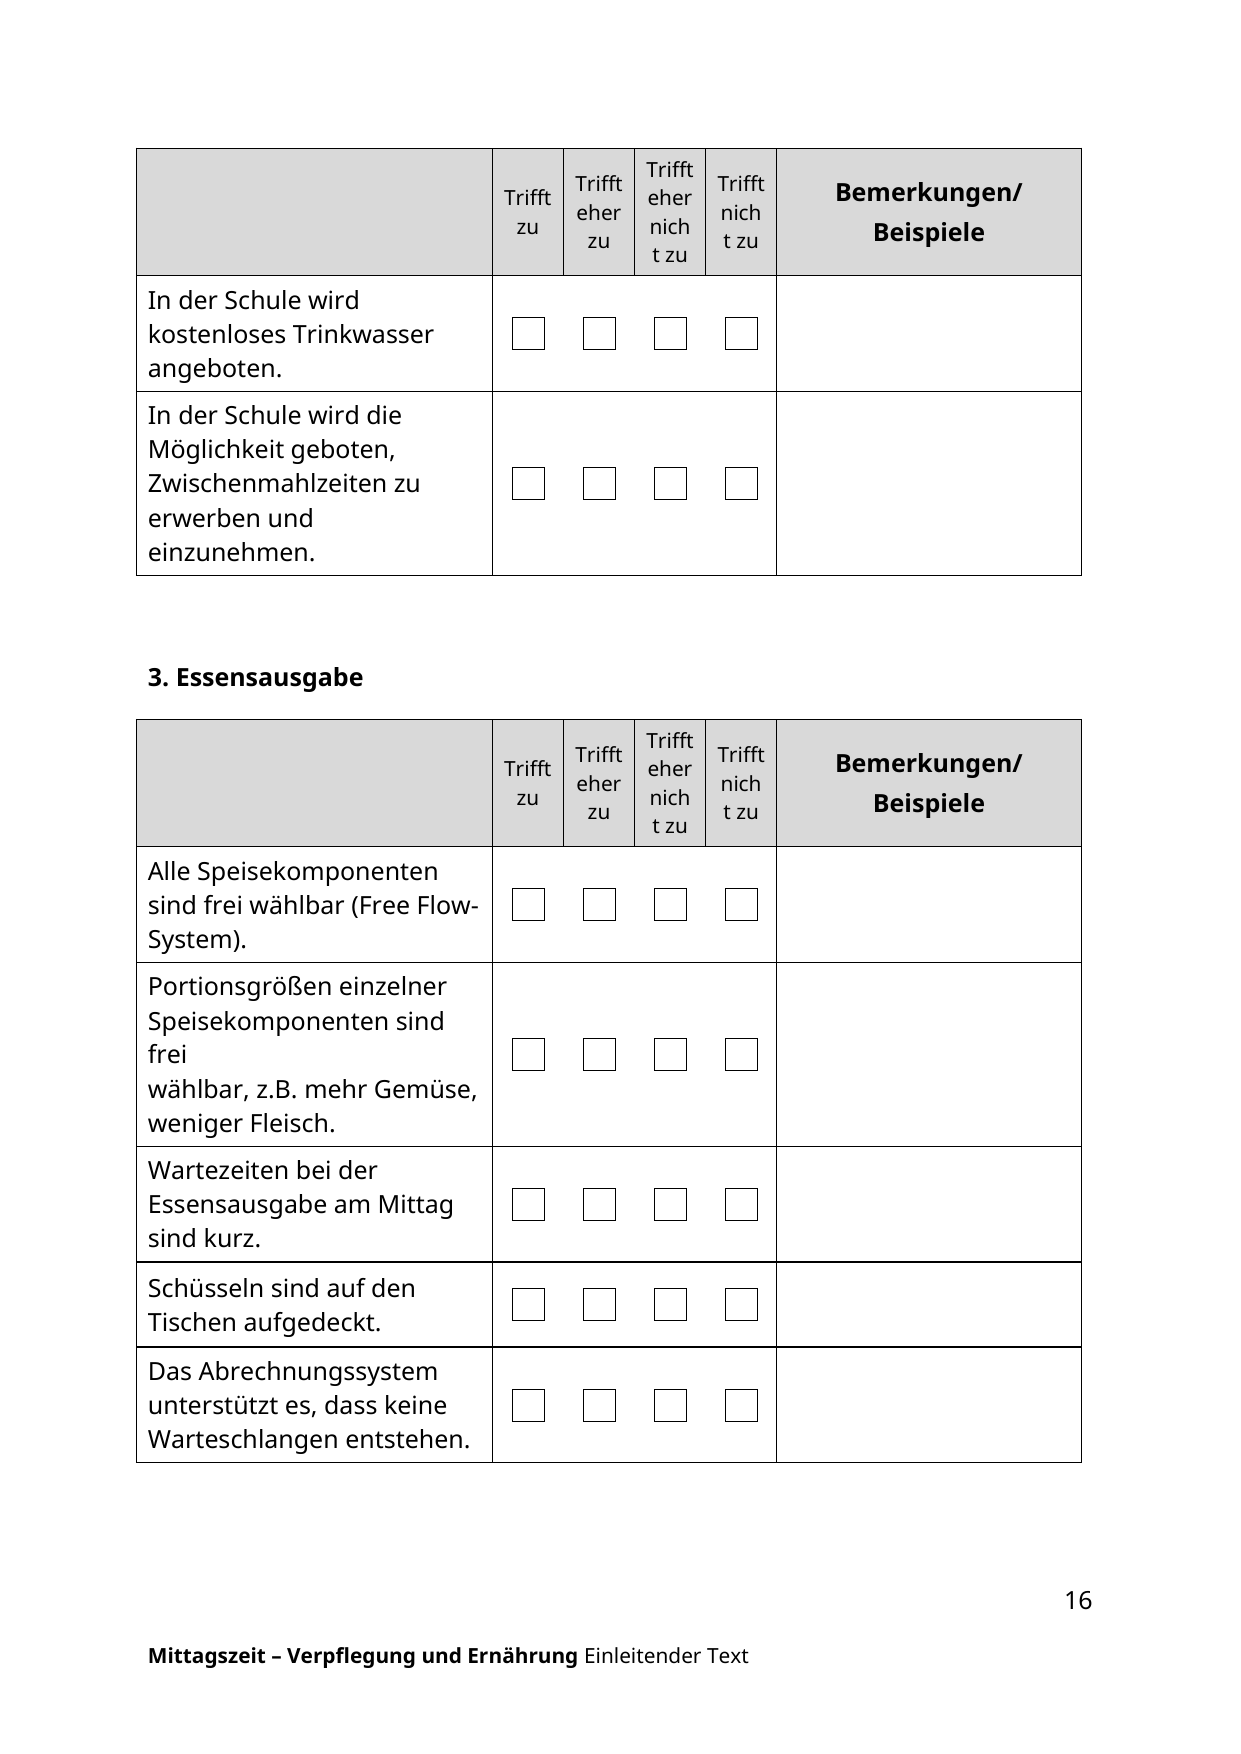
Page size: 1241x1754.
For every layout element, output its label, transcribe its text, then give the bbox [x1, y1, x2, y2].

table_cell [563, 847, 634, 962]
table_cell [634, 963, 705, 1146]
table_cell [634, 1147, 705, 1261]
table_cell [634, 847, 705, 962]
table_cell [493, 963, 563, 1146]
table_header Trifft zu [493, 720, 563, 846]
table_cell Portionsgrößen einzelner Speisekomponenten sind frei wählbar, z.B. mehr Gemüse, weniger Fleisch. [137, 963, 492, 1146]
table_cell [563, 1348, 634, 1462]
table_cell [634, 1348, 705, 1462]
table_cell [777, 963, 1081, 1146]
table_cell [777, 1263, 1081, 1346]
table_cell Alle Speisekomponenten sind frei wählbar (Free Flow-System). [137, 847, 492, 962]
table_cell [563, 392, 634, 574]
table_cell [493, 276, 563, 391]
table_cell In der Schule wird die Möglichkeit geboten, Zwischenmahlzeiten zu erwerben und einzunehmen. [137, 392, 492, 574]
table_cell [777, 1348, 1081, 1462]
table_header [137, 720, 492, 846]
table_header Trifft eher nicht zu [635, 149, 705, 275]
table_cell [705, 847, 776, 962]
table_header Trifft nicht zu [706, 149, 776, 275]
table_cell [634, 392, 705, 574]
table_cell [705, 1147, 776, 1261]
table_header Trifft zu [493, 149, 563, 275]
table_cell [634, 276, 705, 391]
table_cell [777, 392, 1081, 574]
table_cell [705, 276, 776, 391]
table_cell [563, 963, 634, 1146]
table_cell [493, 1147, 563, 1261]
table_cell [634, 1263, 705, 1346]
table_cell [493, 1263, 563, 1346]
table_cell [777, 847, 1081, 962]
table_cell [563, 1263, 634, 1346]
table_cell In der Schule wird kostenloses Trinkwasser angeboten. [137, 276, 492, 391]
table_cell Schüsseln sind auf den Tischen aufgedeckt. [137, 1263, 492, 1346]
table_cell [777, 276, 1081, 391]
table_header Trifft eher zu [564, 720, 634, 846]
table_cell [493, 1348, 563, 1462]
table_cell [705, 392, 776, 574]
table_header Trifft eher nicht zu [635, 720, 705, 846]
table_cell [705, 1263, 776, 1346]
table_cell Wartezeiten bei der Essensausgabe am Mittag sind kurz. [137, 1147, 492, 1261]
table_cell [705, 1348, 776, 1462]
table_cell [493, 392, 563, 574]
table_cell Das Abrechnungssystem unterstützt es, dass keine Warteschlangen entstehen. [137, 1348, 492, 1462]
table_cell [563, 1147, 634, 1261]
table_header Bemerkungen/ Beispiele [777, 720, 1081, 846]
table_cell [493, 847, 563, 962]
table_cell [777, 1147, 1081, 1261]
table_header Trifft eher zu [564, 149, 634, 275]
table_header Bemerkungen/ Beispiele [777, 149, 1081, 275]
subtitle 3. Essensausgabe [148, 660, 1092, 694]
table_cell [705, 963, 776, 1146]
table_header [137, 149, 492, 275]
table_cell [563, 276, 634, 391]
table_header Trifft nicht zu [706, 720, 776, 846]
